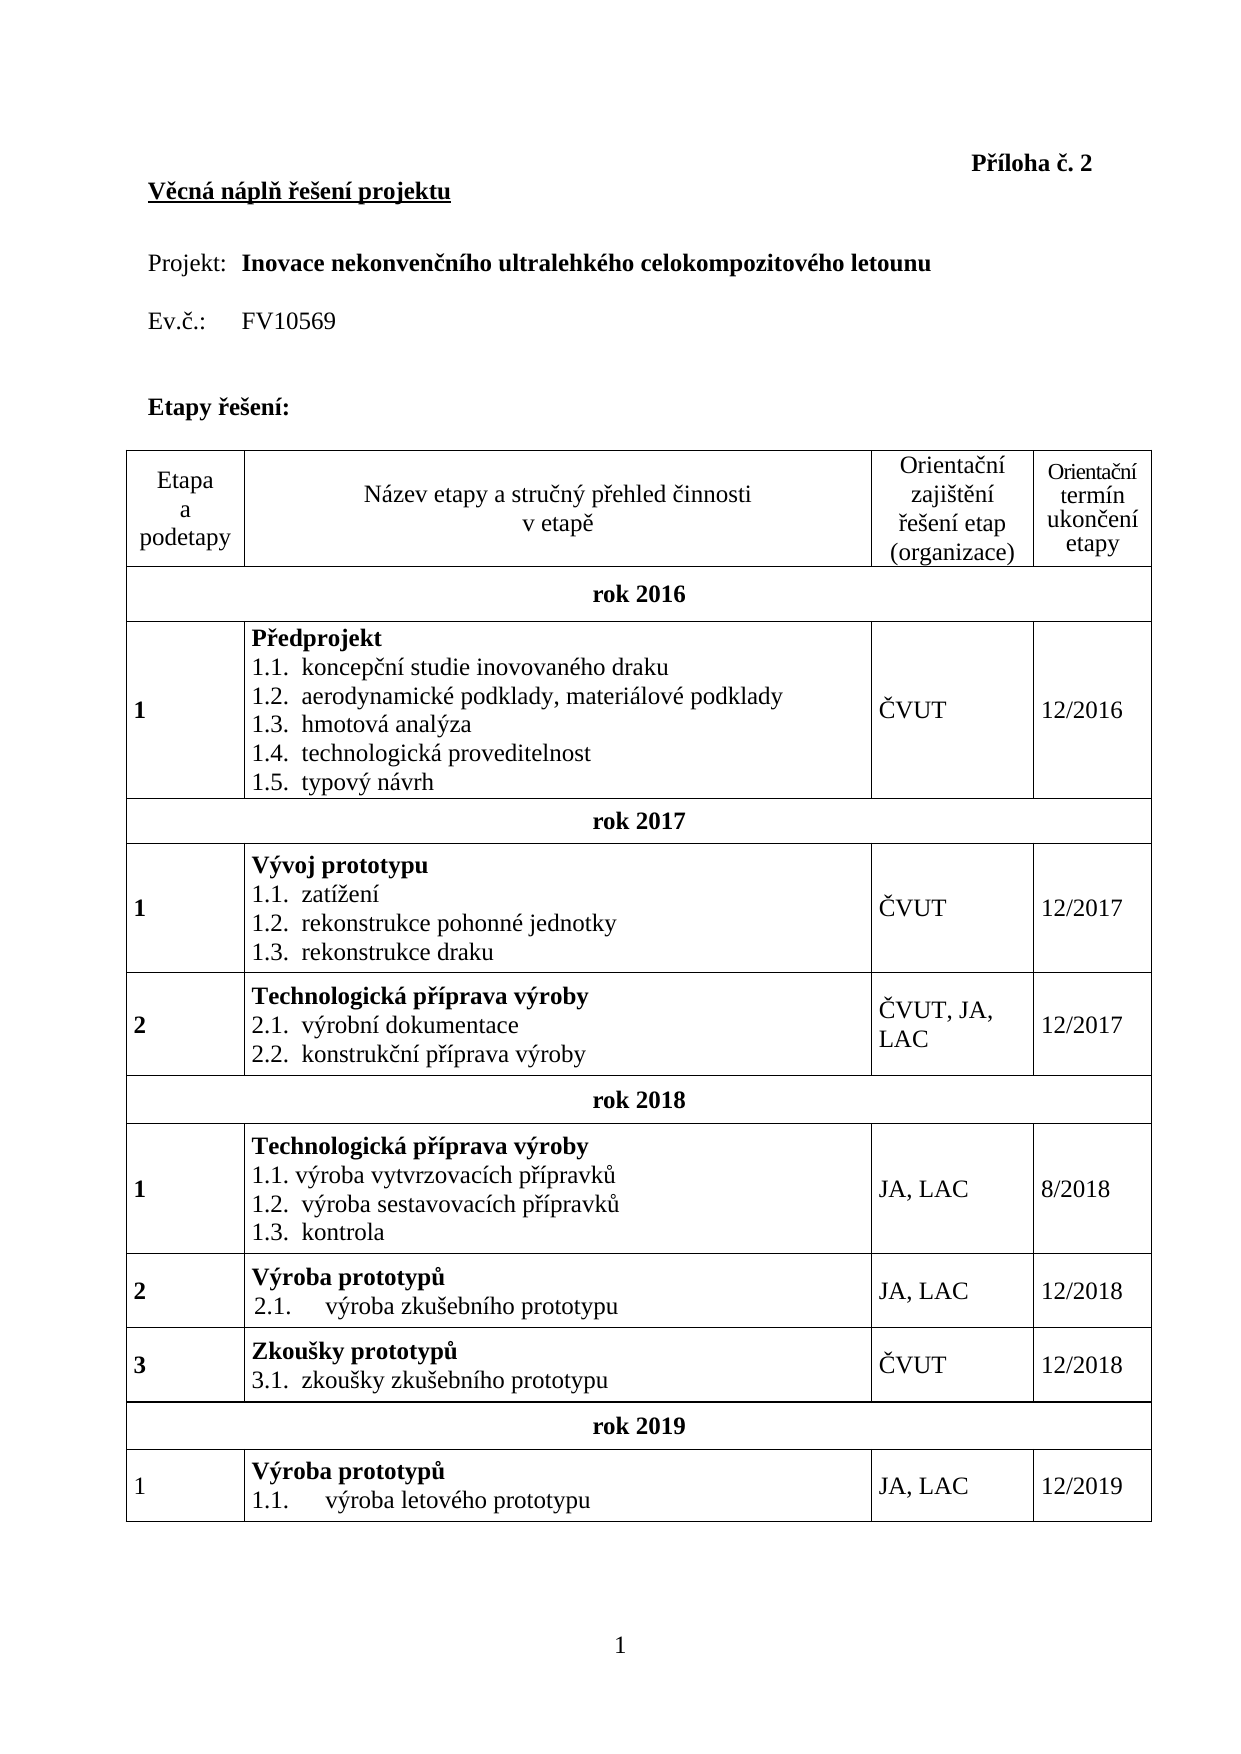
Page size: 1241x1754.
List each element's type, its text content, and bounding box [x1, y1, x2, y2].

table_header Orientační termín ukončení etapy [1034, 451, 1151, 566]
table_cell Předprojekt 1.1. koncepční studie inovovaného draku 1.2. aerodynamické podklady, materiálové podklady 1.3. hmotová analýza 1.4. technologická proveditelnost 1.5. typový návrh [245, 622, 871, 797]
table_cell 8/2018 [1034, 1124, 1151, 1253]
table_cell JA, LAC [872, 1254, 1033, 1327]
table_cell rok 2017 [127, 799, 1151, 843]
table_cell 1 [127, 1124, 244, 1253]
text Ev.č.: FV10569 [148, 306, 1092, 334]
table_cell ČVUT, JA, LAC [872, 973, 1033, 1075]
table_cell 1 [127, 1450, 244, 1521]
table_header Orientační zajištění řešení etap (organizace) [872, 451, 1033, 566]
table_cell ČVUT [872, 844, 1033, 972]
subtitle Příloha č. 2 [148, 148, 1092, 176]
table_cell Vývoj prototypu 1.1. zatížení 1.2. rekonstrukce pohonné jednotky 1.3. rekonstrukce draku [245, 844, 871, 972]
table_cell rok 2019 [127, 1403, 1151, 1449]
table_cell rok 2016 [127, 567, 1151, 621]
table_cell Výroba prototypů výroba letového prototypu [245, 1450, 871, 1521]
table_cell 3 [127, 1328, 244, 1401]
table_header Etapa a podetapy [127, 451, 244, 566]
text Projekt: Inovace nekonvenčního ultralehkého celokompozitového letounu [148, 248, 1092, 277]
table_cell 12/2019 [1034, 1450, 1151, 1521]
table_cell Zkoušky prototypů 3.1. zkoušky zkušebního prototypu [245, 1328, 871, 1401]
table_cell JA, LAC [872, 1450, 1033, 1521]
table_cell ČVUT [872, 1328, 1033, 1401]
table_cell 2 [127, 973, 244, 1075]
table_cell 1 [127, 622, 244, 797]
table_header Název etapy a stručný přehled činnosti v etapě [245, 451, 871, 566]
text Etapy řešení: [148, 392, 1092, 421]
table_cell 12/2017 [1034, 973, 1151, 1075]
table_cell 12/2018 [1034, 1254, 1151, 1327]
subtitle Věcná náplň řešení projektu [148, 176, 1092, 205]
table_cell 2 [127, 1254, 244, 1327]
table_cell 12/2018 [1034, 1328, 1151, 1401]
table_cell 1 [127, 844, 244, 972]
table_cell JA, LAC [872, 1124, 1033, 1253]
table_cell 12/2017 [1034, 844, 1151, 972]
table_cell Technologická příprava výroby 1.1. výroba vytvrzovacích přípravků 1.2. výroba sestavovacích přípravků 1.3. kontrola [245, 1124, 871, 1253]
table_cell Technologická příprava výroby 2.1. výrobní dokumentace 2.2. konstrukční příprava výroby [245, 973, 871, 1075]
table_cell ČVUT [872, 622, 1033, 797]
table_cell 12/2016 [1034, 622, 1151, 797]
table_cell rok 2018 [127, 1076, 1151, 1123]
table_cell Výroba prototypů výroba zkušebního prototypu [245, 1254, 871, 1327]
